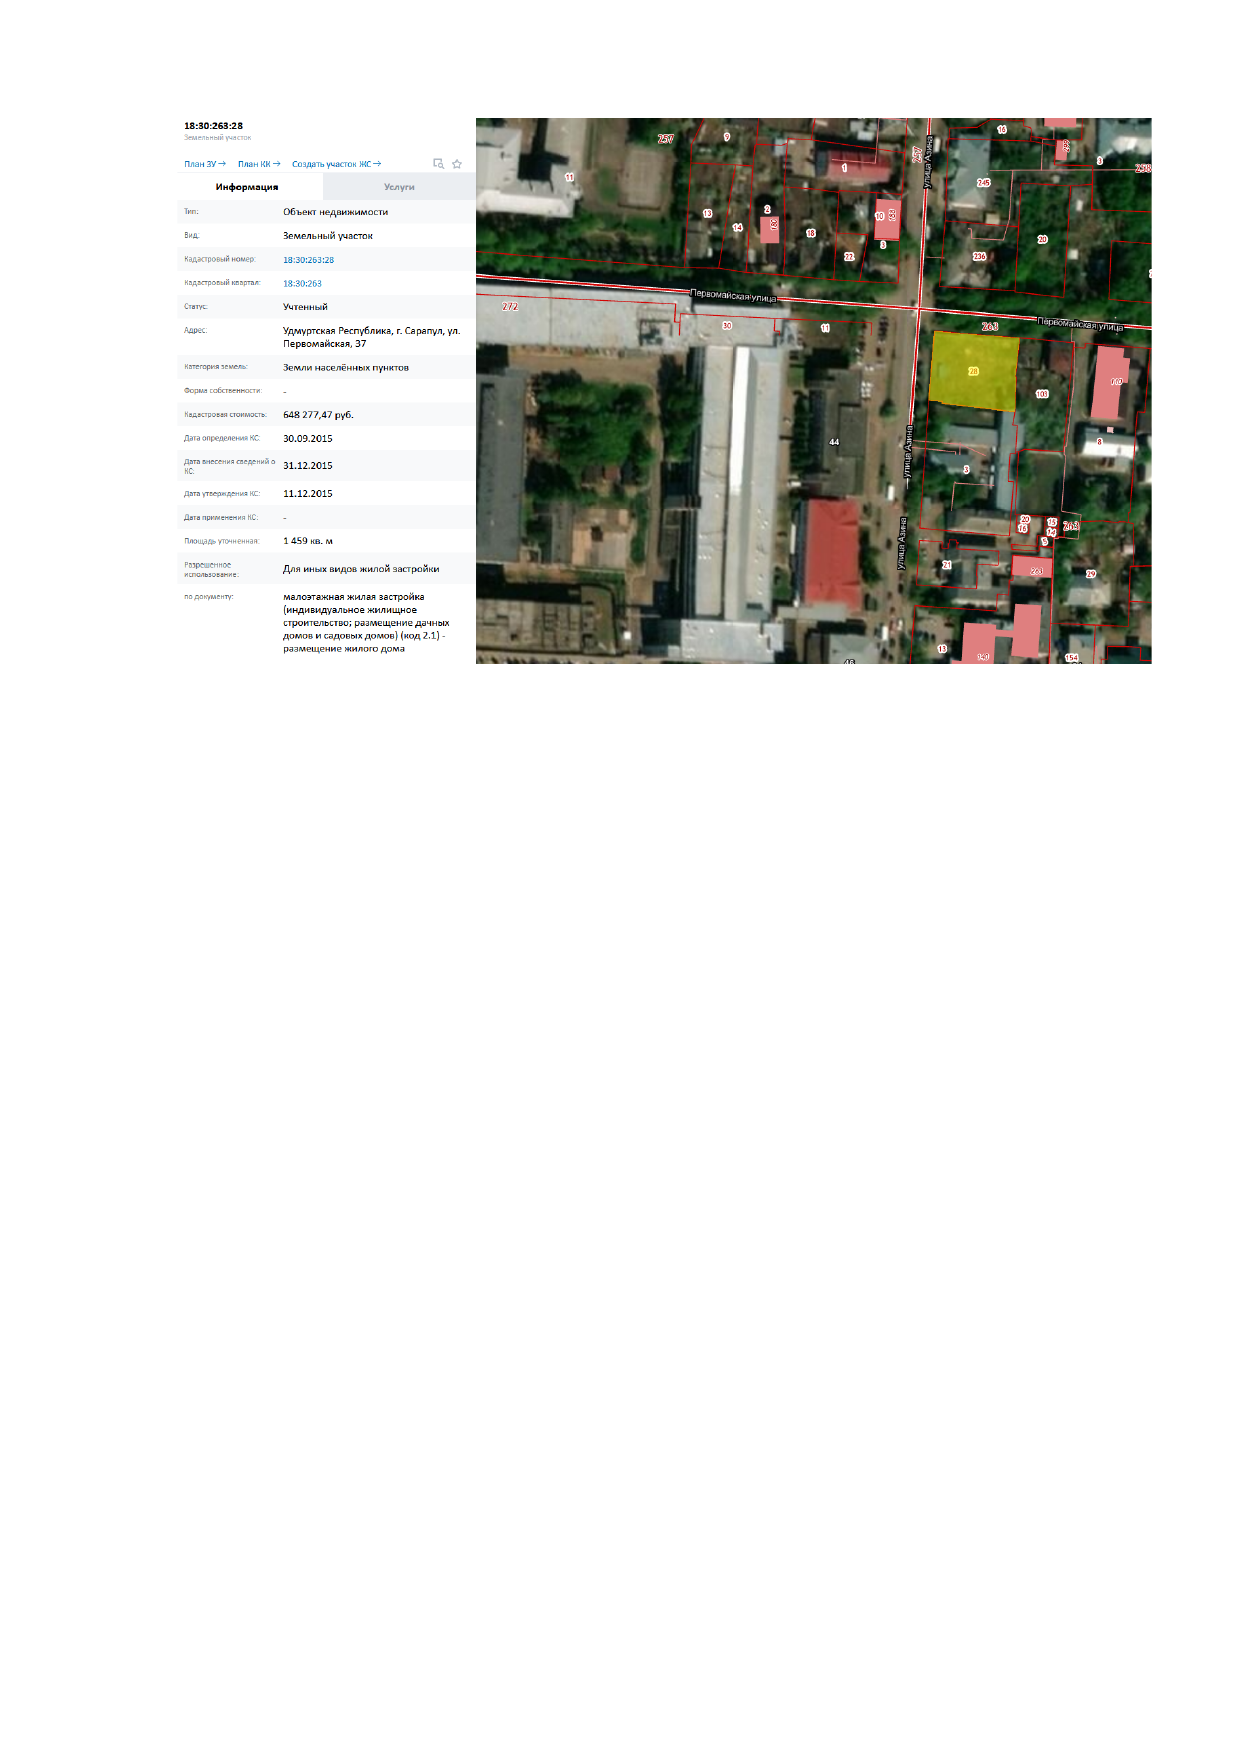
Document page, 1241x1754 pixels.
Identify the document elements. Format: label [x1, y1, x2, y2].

picture [177, 118, 1152, 664]
